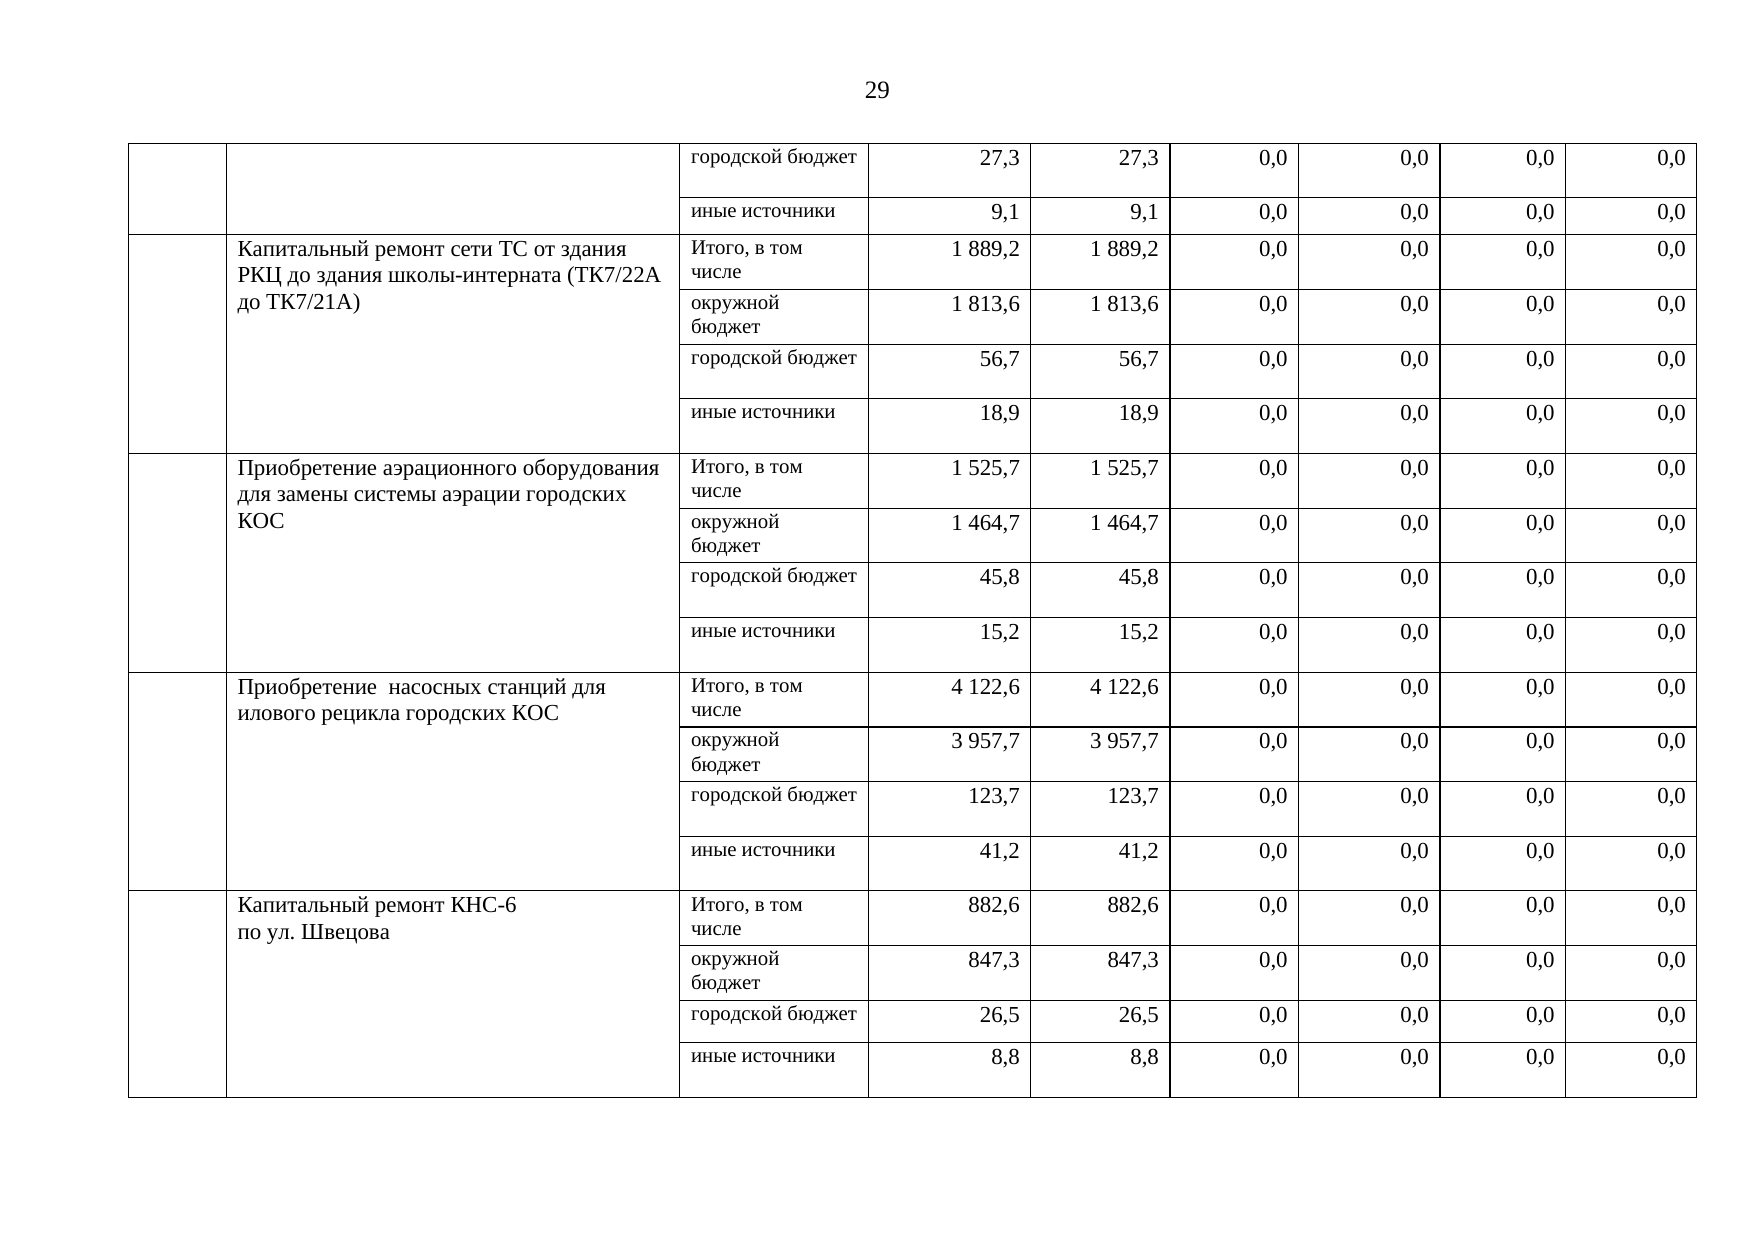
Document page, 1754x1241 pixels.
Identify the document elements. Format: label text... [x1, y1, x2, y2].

table_cell Ответственный исполнитель: управление жилищно-коммунального хозяйства Администрации муниципального образования "Городской округ "Город Нарьян-Мар" [117, 118, 1709, 1122]
